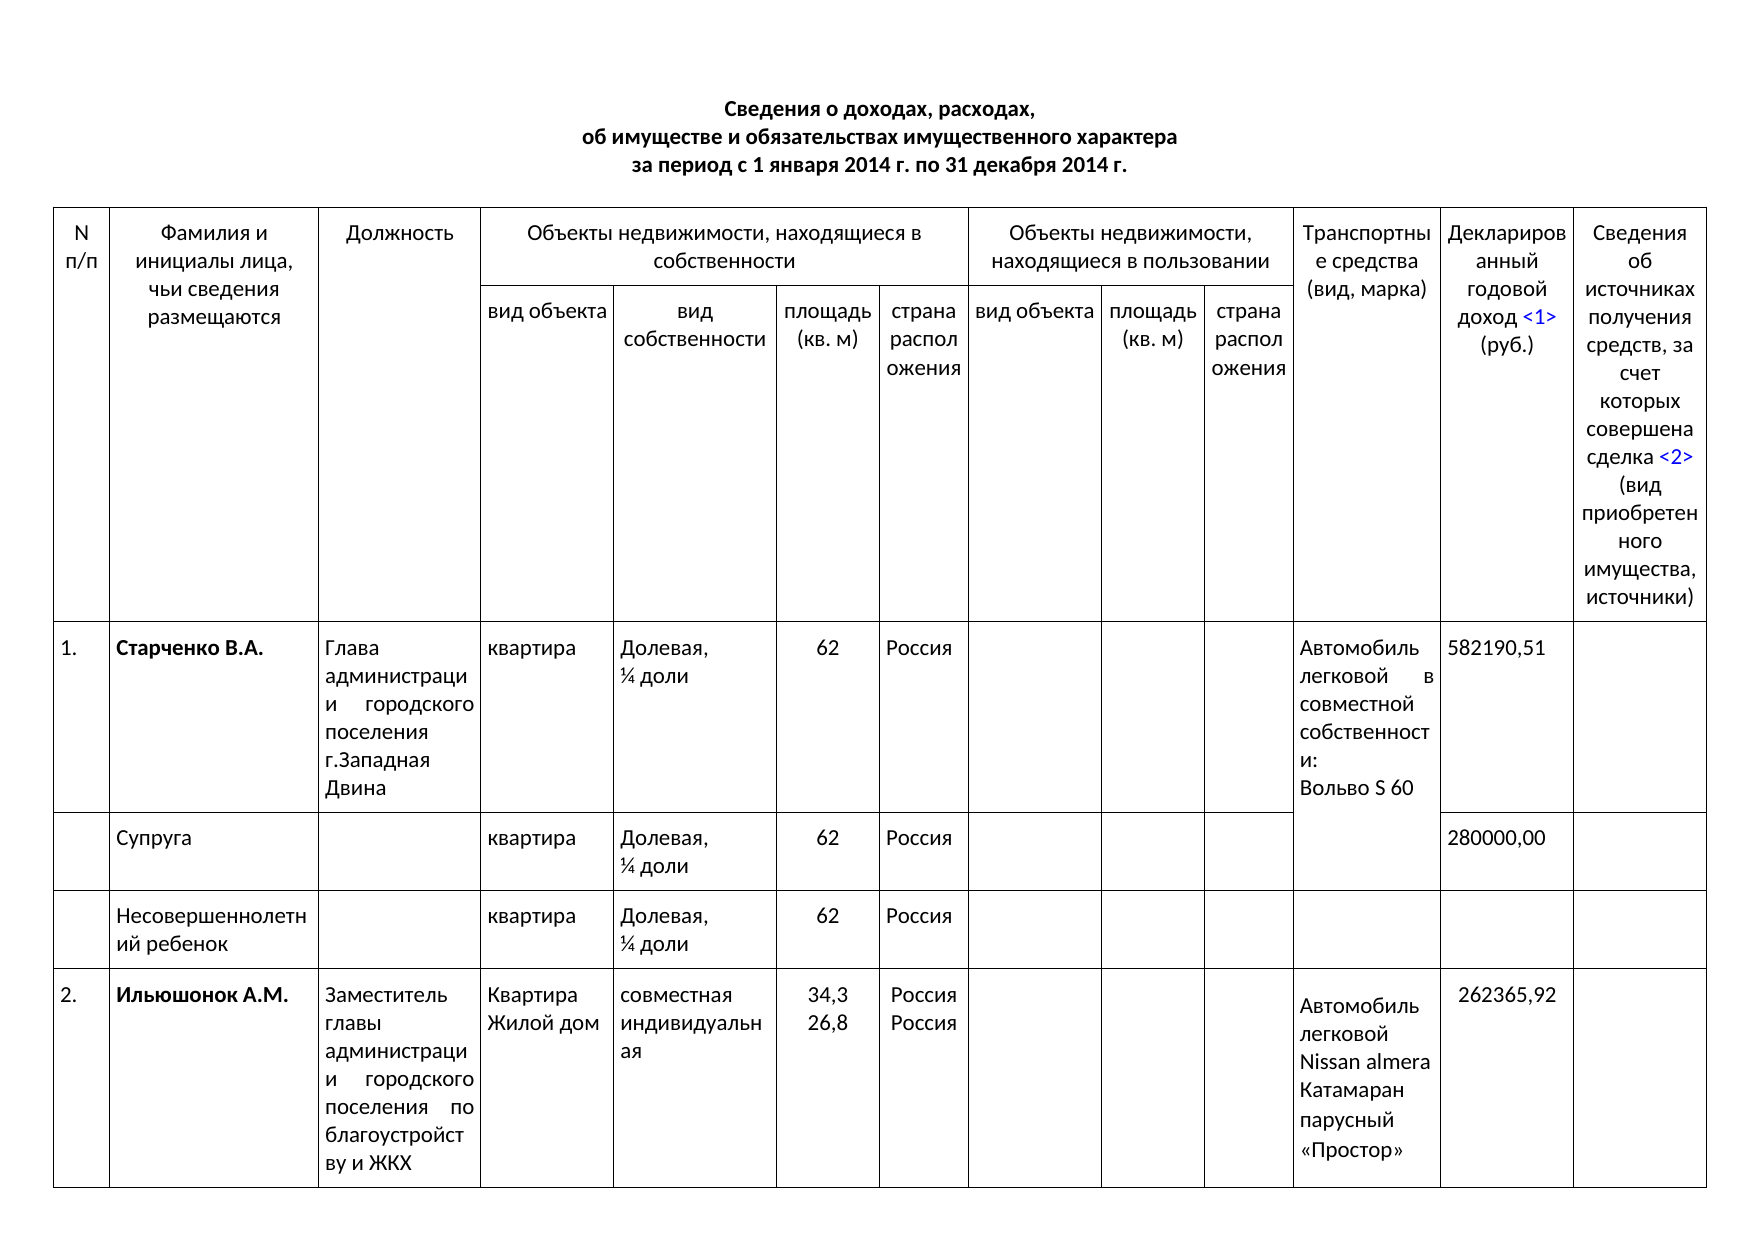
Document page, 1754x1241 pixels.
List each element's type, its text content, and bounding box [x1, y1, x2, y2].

table_cell страна расположения [880, 286, 968, 621]
table_cell [1102, 622, 1204, 812]
table_header Декларированный годовой доход <1> (руб.) [1441, 208, 1573, 621]
table_cell вид собственности [614, 286, 776, 621]
table_cell 262365,92 [1441, 969, 1573, 1187]
table_cell 62 [777, 622, 879, 812]
table_cell квартира [481, 813, 613, 890]
table_cell 1. [54, 622, 109, 812]
table_cell 34,3 26,8 [777, 969, 879, 1187]
table_header Объекты недвижимости, находящиеся в собственности [481, 208, 968, 285]
table_cell [969, 813, 1101, 890]
table_cell 2. [54, 969, 109, 1187]
table_cell Автомобиль легковой в совместной собственности: Вольво S 60 [1294, 622, 1440, 890]
table_header Транспортные средства (вид, марка) [1294, 208, 1440, 621]
table_header Должность [319, 208, 480, 621]
table_cell Квартира Жилой дом [481, 969, 613, 1187]
table_cell [1574, 622, 1706, 812]
table_cell 280000,00 [1441, 813, 1573, 890]
table_cell [969, 891, 1101, 968]
table_cell [1205, 891, 1293, 968]
table_cell совместная индивидуальная [614, 969, 776, 1187]
table_cell [54, 813, 109, 890]
table_cell [1294, 891, 1440, 968]
table_cell Ильюшонок А.М. [110, 969, 318, 1187]
table_cell [1102, 813, 1204, 890]
table_cell [1205, 813, 1293, 890]
table_cell Супруга [110, 813, 318, 890]
table_cell площадь (кв. м) [1102, 286, 1204, 621]
table_cell [1205, 622, 1293, 812]
table_cell вид объекта [481, 286, 613, 621]
table_cell [1574, 891, 1706, 968]
table_cell Глава администрации городского поселения г.Западная Двина [319, 622, 480, 812]
table_cell квартира [481, 891, 613, 968]
table_cell Автомобиль легковой Nissan almera Катамаран парусный «Простор» [1294, 969, 1440, 1187]
table_cell Несовершеннолетний ребенок [110, 891, 318, 968]
table_cell Россия [880, 813, 968, 890]
table_cell [969, 969, 1101, 1187]
table_cell [969, 622, 1101, 812]
text за период с 1 января 2014 г. по 31 декабря 2014 г. [47, 151, 1713, 178]
table_cell площадь (кв. м) [777, 286, 879, 621]
table_cell страна расположения [1205, 286, 1293, 621]
table_header Сведения об источниках получения средств, за счет которых совершена сделка <2> (вид приобретенного имущества, источники) [1574, 208, 1706, 621]
table_cell Долевая, ¼ доли [614, 891, 776, 968]
table_cell 62 [777, 891, 879, 968]
table_cell Старченко В.А. [110, 622, 318, 812]
table_cell вид объекта [969, 286, 1101, 621]
table_cell [1102, 891, 1204, 968]
table_cell [1102, 969, 1204, 1187]
table_cell Заместитель главы администрации городского поселения по благоустройству и ЖКХ [319, 969, 480, 1187]
table_cell Россия [880, 622, 968, 812]
table_header N п/п [54, 208, 109, 621]
text об имуществе и обязательствах имущественного характера [47, 122, 1713, 151]
table_cell [1574, 813, 1706, 890]
table_cell Россия [880, 891, 968, 968]
table_cell Долевая, ¼ доли [614, 622, 776, 812]
table_cell 582190,51 [1441, 622, 1573, 812]
text Сведения о доходах, расходах, [47, 94, 1713, 122]
table_header Объекты недвижимости, находящиеся в пользовании [969, 208, 1293, 285]
table_cell 62 [777, 813, 879, 890]
table_cell [1574, 969, 1706, 1187]
table_cell [319, 813, 480, 890]
table_cell [54, 891, 109, 968]
table_cell [319, 891, 480, 968]
table_header Фамилия и инициалы лица, чьи сведения размещаются [110, 208, 318, 621]
table_cell квартира [481, 622, 613, 812]
table_cell Долевая, ¼ доли [614, 813, 776, 890]
table_cell [1441, 891, 1573, 968]
table_cell Россия Россия [880, 969, 968, 1187]
table_cell [1205, 969, 1293, 1187]
